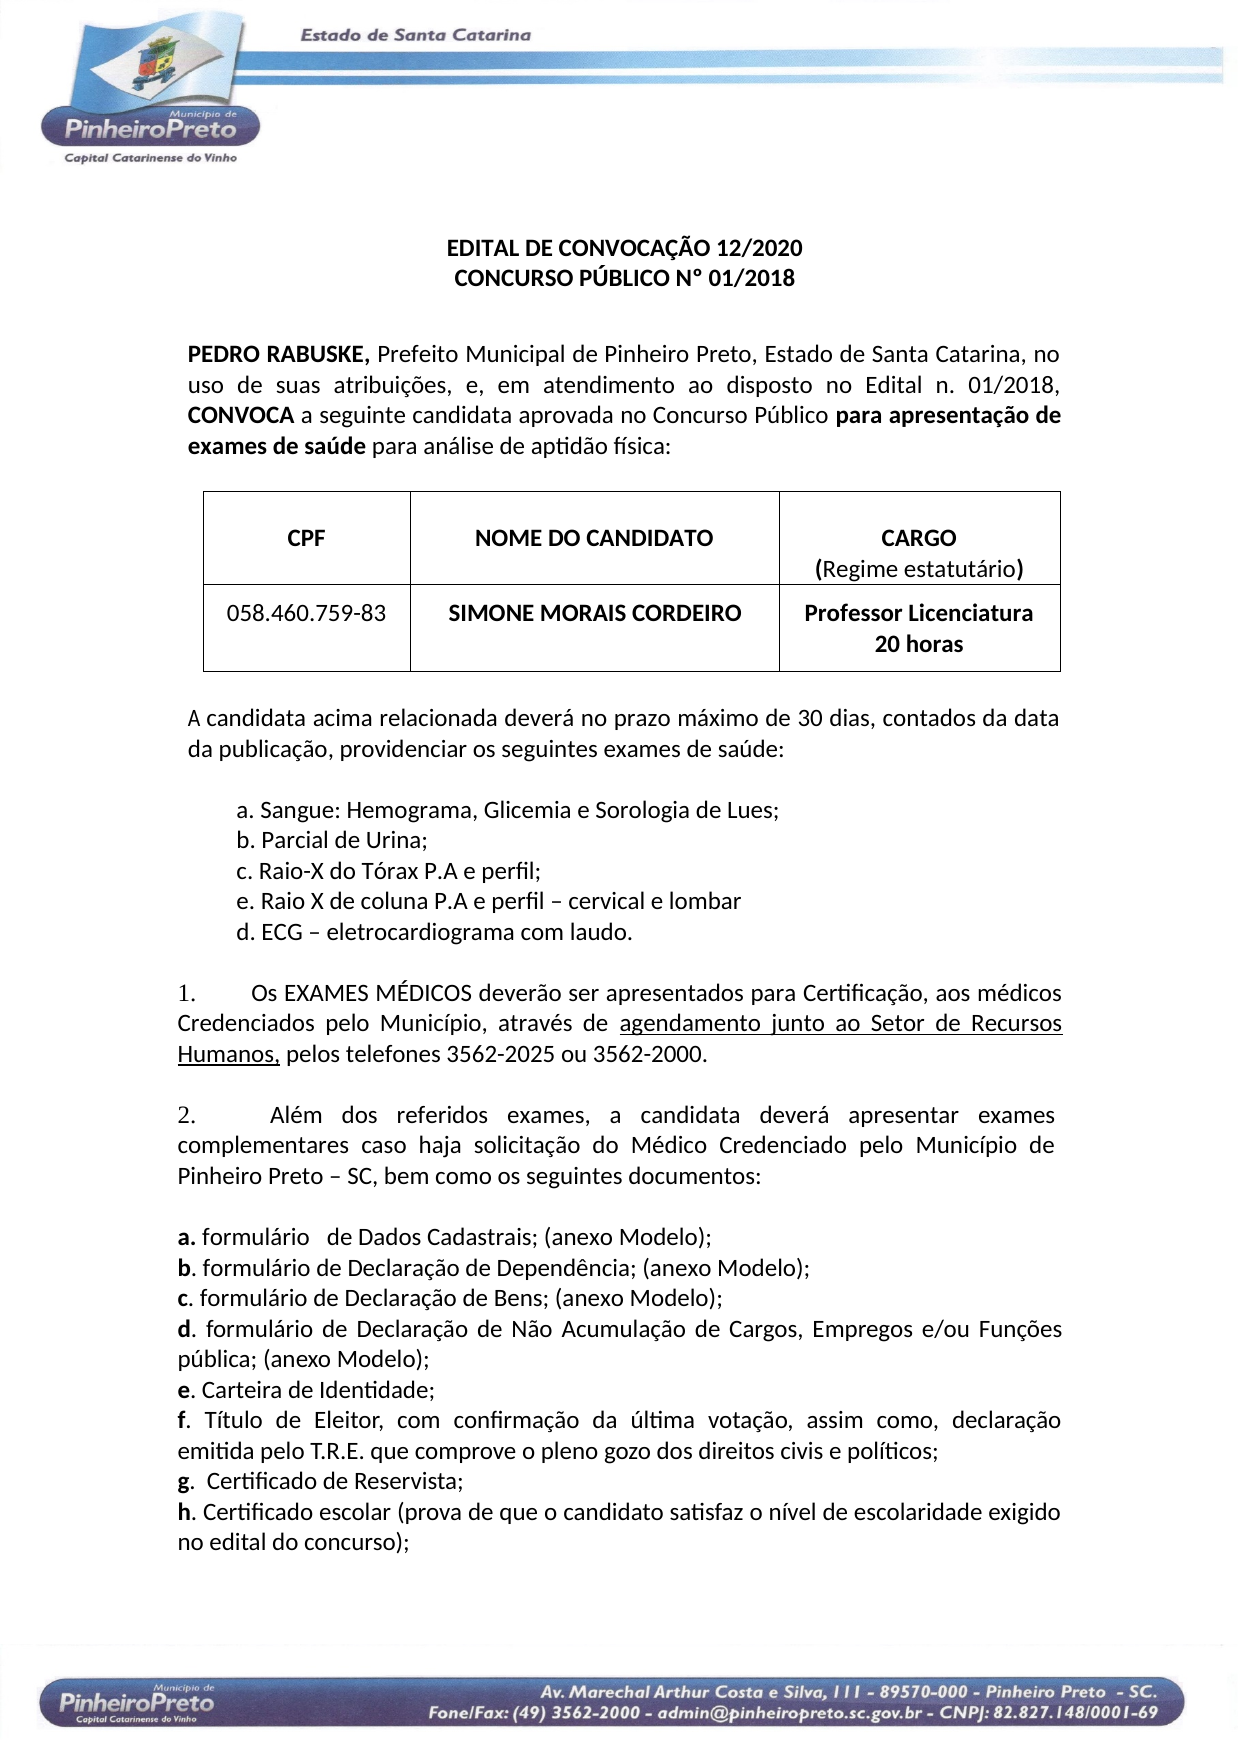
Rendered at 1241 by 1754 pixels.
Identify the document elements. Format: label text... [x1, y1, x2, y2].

text a. formulário de Dados Cadastrais; (anexo Modelo); [177, 1221, 1063, 1252]
text d. ECG – eletrocardiograma com laudo. [236, 916, 1063, 946]
list Os EXAMES MÉDICOS deverão ser apresentados para Certificação, aos médicos Credenciados pelo Município, através de agendamento junto ao Setor de Recursos Humanos, pelos telefones 3562-2025 ou 3562-2000. [177, 977, 1063, 1068]
table_header NOME DO CANDIDATO [411, 492, 779, 584]
text c. Raio-X do Tórax P.A e perfil; [236, 855, 1063, 885]
text d. formulário de Declaração de Não Acumulação de Cargos, Empregos e/ou Funções pública; (anexo Modelo); [177, 1313, 1063, 1374]
text f. Título de Eleitor, com confirmação da última votação, assim como, declaração emitida pelo T.R.E. que comprove o pleno gozo dos direitos civis e políticos; [177, 1404, 1063, 1465]
text a. Sangue: Hemograma, Glicemia e Sorologia de Lues; [236, 794, 1063, 824]
text e. Carteira de Identidade; [177, 1374, 1063, 1404]
text A candidata acima relacionada deverá no prazo máximo de 30 dias, contados da data da publicação, providenciar os seguintes exames de saúde: [188, 702, 1062, 763]
picture [0, 0, 1238, 186]
text b. Parcial de Urina; [236, 824, 1063, 855]
list Além dos referidos exames, a candidata deverá apresentar exames complementares caso haja solicitação do Médico Credenciado pelo Município de Pinheiro Preto – SC, bem como os seguintes documentos: [177, 1099, 1057, 1191]
table_header CPF [204, 492, 410, 584]
text Pedro Rabuske, Prefeito Municipal de Pinheiro Preto, Estado de Santa Catarina, no uso de suas atribuições, e, em atendimento ao disposto no Edital n. 01/2018, CONVOCA a seguinte candidata aprovada no Concurso Público para apresentação de exames de saúde para análise de aptidão física: [188, 338, 1062, 461]
text CONCURSO PÚBLICO Nº 01/2018 [188, 262, 1062, 293]
text c. formulário de Declaração de Bens; (anexo Modelo); [177, 1282, 1063, 1313]
text h. Certificado escolar (prova de que o candidato satisfaz o nível de escolaridade exigido no edital do concurso); [177, 1496, 1063, 1557]
table_cell 058.460.759-83 [204, 585, 410, 671]
picture [0, 1644, 1238, 1754]
text g. Certificado de Reservista; [177, 1465, 1063, 1496]
text EDITAL DE CONVOCAÇÃO 12/2020 [188, 232, 1062, 262]
text e. Raio X de coluna P.A e perfil – cervical e lombar [236, 885, 1063, 916]
table_cell Professor Licenciatura 20 horas [780, 585, 1060, 671]
table_header CARGO (Regime estatutário) [780, 492, 1060, 584]
text b. formulário de Declaração de Dependência; (anexo Modelo); [177, 1252, 1063, 1282]
table_cell simone morais cordeiro [411, 585, 779, 671]
